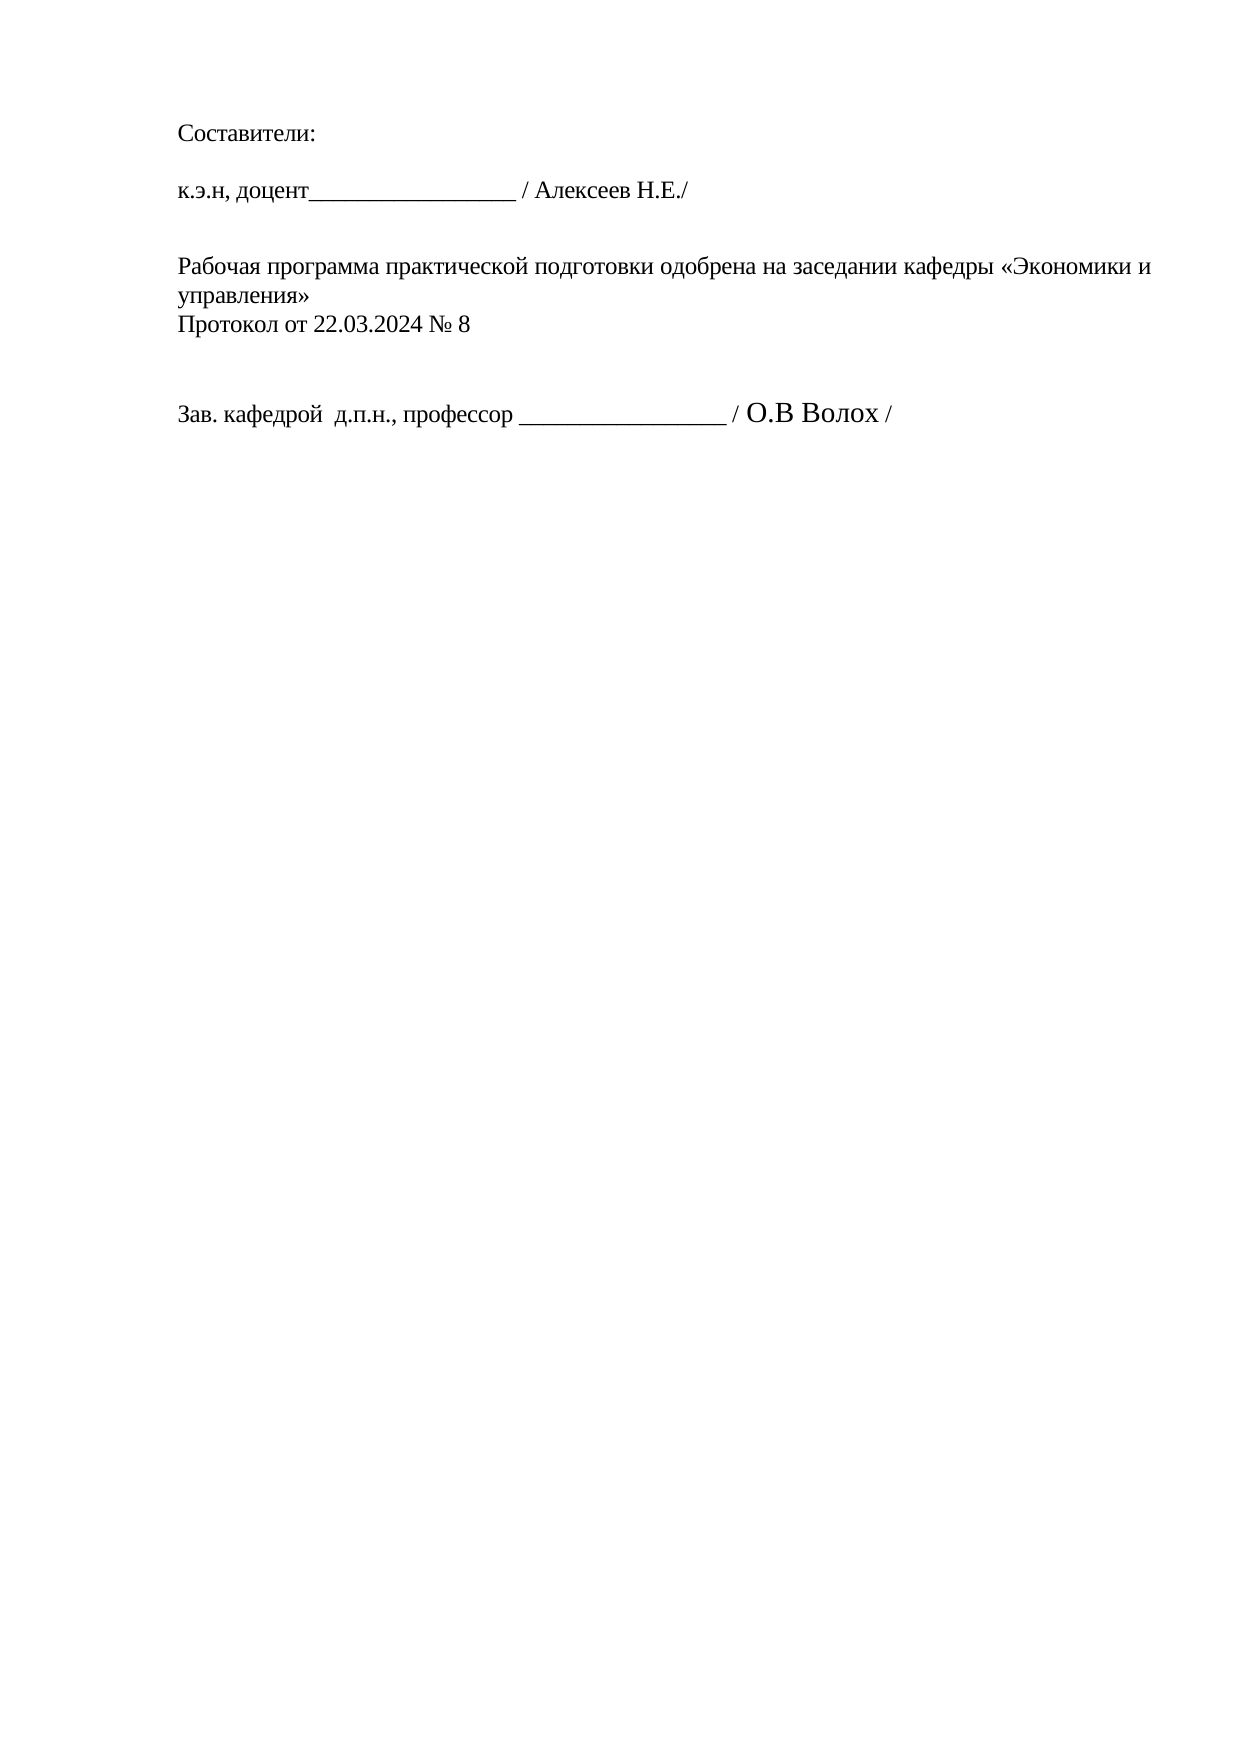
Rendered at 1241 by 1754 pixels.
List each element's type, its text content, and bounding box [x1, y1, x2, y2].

text Зав. кафедрой д.п.н., профессор _________________ / О.В Волох / [177, 395, 1152, 429]
text Рабочая программа практической подготовки одобрена на заседании кафедры «Экономики и управления» [177, 251, 1152, 309]
text Составители: [177, 118, 1152, 147]
text Протокол от 22.03.2024 № 8 [177, 309, 1152, 338]
text к.э.н, доцент_________________ / Алексеев Н.Е./ [177, 176, 1152, 204]
